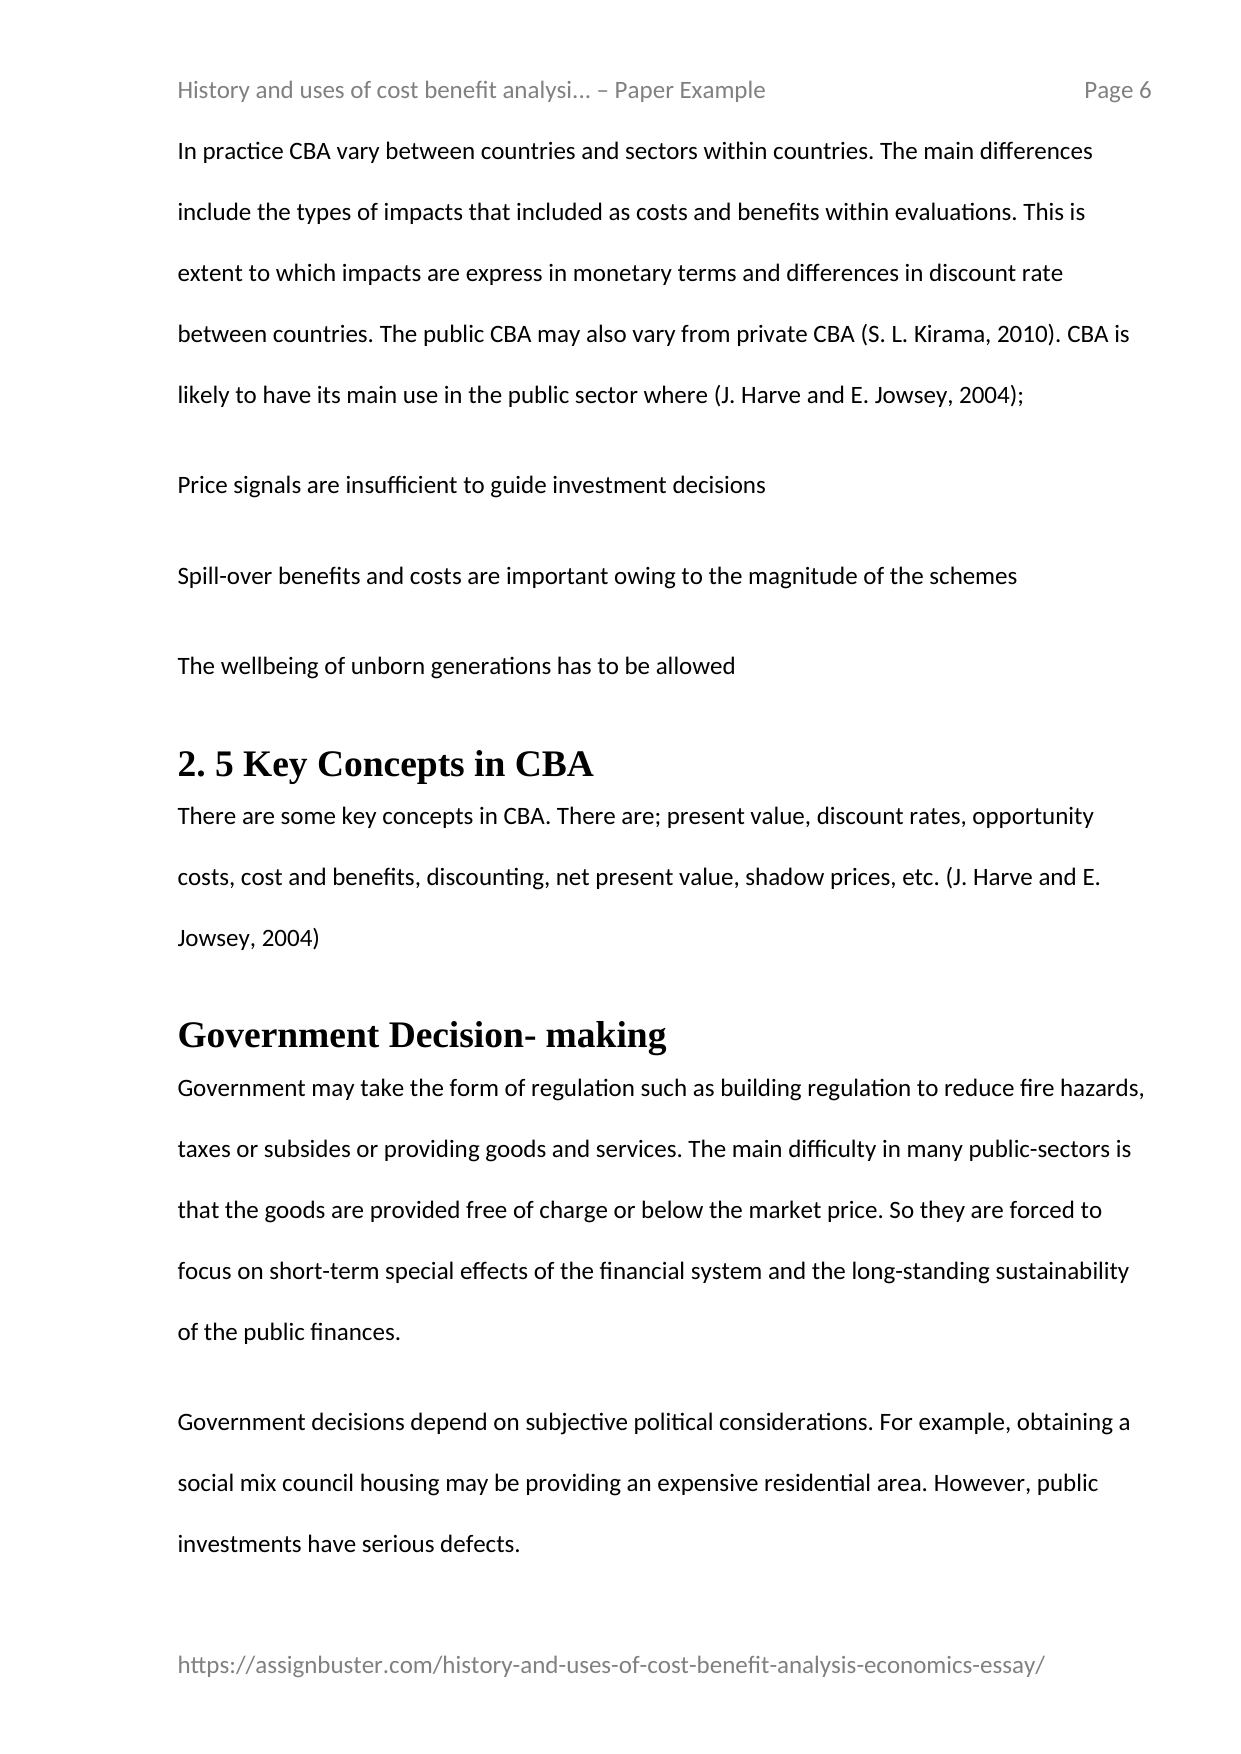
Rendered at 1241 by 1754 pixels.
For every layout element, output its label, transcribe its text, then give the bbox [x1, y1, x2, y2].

text In practice CBA vary between countries and sectors within countries. The main differences include the types of impacts that included as costs and benefits within evaluations. This is extent to which impacts are express in monetary terms and differences in discount rate between countries. The public CBA may also vary from private CBA (S. L. Kirama, 2010). CBA is likely to have its main use in the public sector where (J. Harve and E. Jowsey, 2004); [177, 135, 1152, 409]
text Government may take the form of regulation such as building regulation to reduce fire hazards, taxes or subsides or providing goods and services. The main difficulty in many public-sectors is that the goods are provided free of charge or below the market price. So they are forced to focus on short-term special effects of the financial system and the long-standing sustainability of the public finances. [177, 1072, 1152, 1346]
text Government decisions depend on subjective political considerations. For example, obtaining a social mix council housing may be providing an expensive residential area. However, public investments have serious defects. [177, 1406, 1152, 1559]
subtitle 2. 5 Key Concepts in CBA [177, 741, 1152, 784]
text There are some key concepts in CBA. There are; present value, discount rates, opportunity costs, cost and benefits, discounting, net present value, shadow prices, etc. (J. Harve and E. Jowsey, 2004) [177, 800, 1152, 953]
text Spill-over benefits and costs are important owing to the magnitude of the schemes [177, 560, 1152, 591]
subtitle Government Decision- making [177, 1013, 1152, 1056]
text The wellbeing of unborn generations has to be allowed [177, 651, 1152, 681]
text Price signals are insufficient to guide investment decisions [177, 469, 1152, 500]
